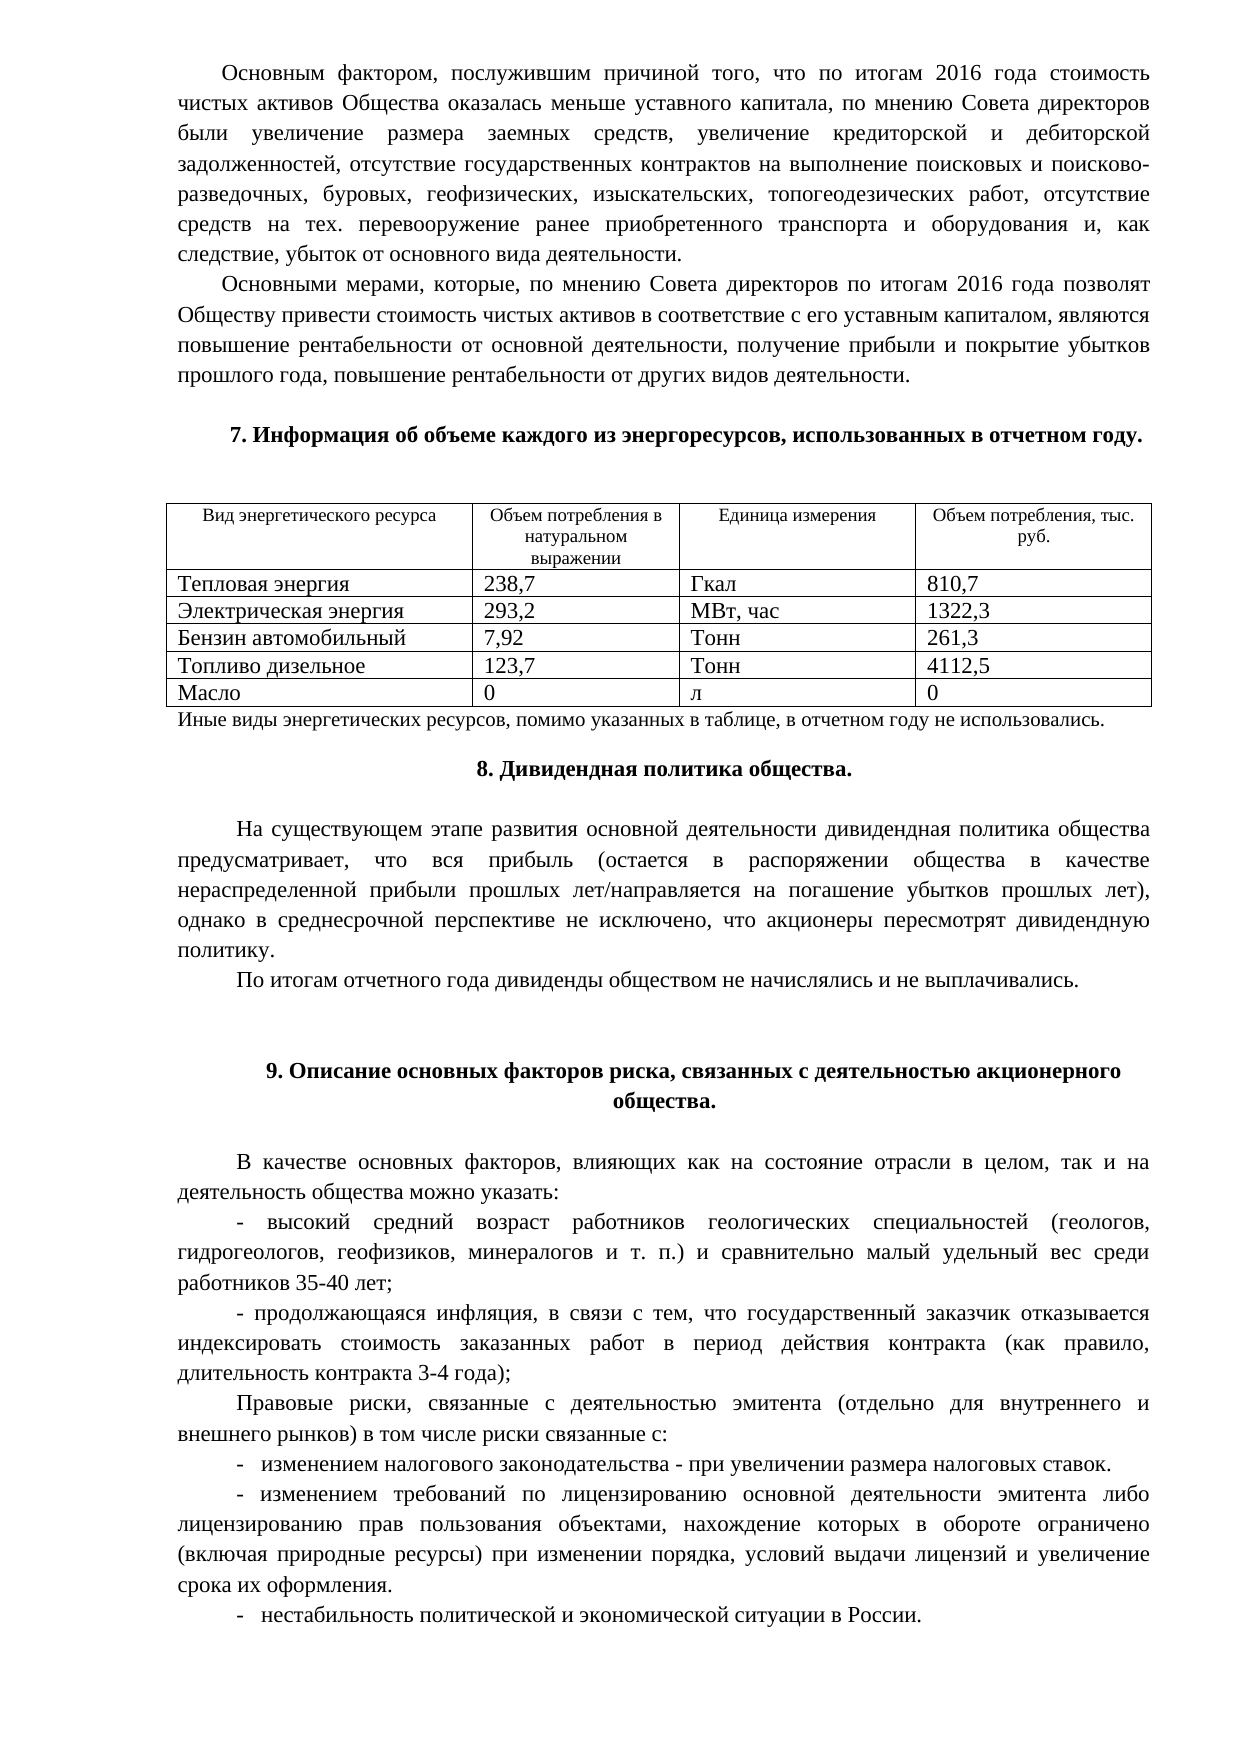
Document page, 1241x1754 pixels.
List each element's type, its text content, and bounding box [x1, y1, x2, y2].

text Основными мерами, которые, по мнению Совета директоров по итогам 2016 года позволят Обществу привести стоимость чистых активов в соответствие с его уставным капиталом, являются повышение рентабельности от основной деятельности, получение прибыли и покрытие убытков прошлого года, повышение рентабельности от других видов деятельности. [177, 271, 1152, 387]
table_cell МВт, час [680, 597, 915, 623]
text На существующем этапе развития основной деятельности дивидендная политика общества предусматривает, что вся прибыль (остается в распоряжении общества в качестве нераспределенной прибыли прошлых лет/направляется на погашение убытков прошлых лет), однако в среднесрочной перспективе не исключено, что акционеры пересмотрят дивидендную политику. [177, 815, 1152, 963]
text В качестве основных факторов, влияющих как на состояние отрасли в целом, так и на деятельность общества можно указать: [177, 1148, 1152, 1204]
table_header Вид энергетического ресурса [167, 504, 472, 568]
table_cell 810,7 [916, 570, 1151, 596]
text - высокий средний возраст работников геологических специальностей (геологов, гидрогеологов, геофизиков, минералогов и т. п.) и сравнительно малый удельный вес среди работников 35-40 лет; [177, 1208, 1152, 1295]
table_header Объем потребления, тыс. руб. [916, 504, 1151, 568]
text 7. Информация об объеме каждого из энергоресурсов, использованных в отчетном году. [177, 422, 1152, 448]
text 8. Дивидендная политика общества. [177, 755, 1152, 781]
table_cell 293,2 [473, 597, 679, 623]
text - изменением налогового законодательства - при увеличении размера налоговых ставок. [177, 1450, 1152, 1476]
table_cell Масло [167, 679, 472, 706]
table_cell Топливо дизельное [167, 652, 472, 678]
table_cell Тепловая энергия [167, 570, 472, 596]
text Правовые риски, связанные с деятельностью эмитента (отдельно для внутреннего и внешнего рынков) в том числе риски связанные с: [177, 1389, 1152, 1446]
text - продолжающаяся инфляция, в связи с тем, что государственный заказчик отказывается индексировать стоимость заказанных работ в период действия контракта (как правило, длительность контракта 3-4 года); [177, 1299, 1152, 1386]
table_cell Тонн [680, 624, 915, 651]
table_cell 238,7 [473, 570, 679, 596]
table_cell л [680, 679, 915, 706]
table_cell 261,3 [916, 624, 1151, 651]
table_cell Гкал [680, 570, 915, 596]
text 9. Описание основных факторов риска, связанных с деятельностью акционерного общества. [177, 1057, 1152, 1114]
text - изменением требований по лицензированию основной деятельности эмитента либо лицензированию прав пользования объектами, нахождение которых в обороте ограничено (включая природные ресурсы) при изменении порядка, условий выдачи лицензий и увеличение срока их оформления. [177, 1480, 1152, 1597]
table_cell 1322,3 [916, 597, 1151, 623]
table_cell Тонн [680, 652, 915, 678]
table_cell 123,7 [473, 652, 679, 678]
text Иные виды энергетических ресурсов, помимо указанных в таблице, в отчетном году не использовались. [177, 707, 1152, 731]
table_cell 0 [916, 679, 1151, 706]
table_header Единица измерения [680, 504, 915, 568]
table_cell Бензин автомобильный [167, 624, 472, 651]
table_cell 7,92 [473, 624, 679, 651]
table_cell 0 [473, 679, 679, 706]
text Основным фактором, послужившим причиной того, что по итогам 2016 года стоимость чистых активов Общества оказалась меньше уставного капитала, по мнению Совета директоров были увеличение размера заемных средств, увеличение кредиторской и дебиторской задолженностей, отсутствие государственных контрактов на выполнение поисковых и поисково-разведочных, буровых, геофизических, изыскательских, топогеодезических работ, отсутствие средств на тех. перевооружение ранее приобретенного транспорта и оборудования и, как следствие, убыток от основного вида деятельности. [177, 59, 1152, 267]
text - нестабильность политической и экономической ситуации в России. [177, 1601, 1152, 1627]
table_cell Электрическая энергия [167, 597, 472, 623]
table_cell 4112,5 [916, 652, 1151, 678]
table_header Объем потребления в натуральном выражении [473, 504, 679, 568]
text По итогам отчетного года дивиденды обществом не начислялись и не выплачивались. [177, 966, 1152, 993]
